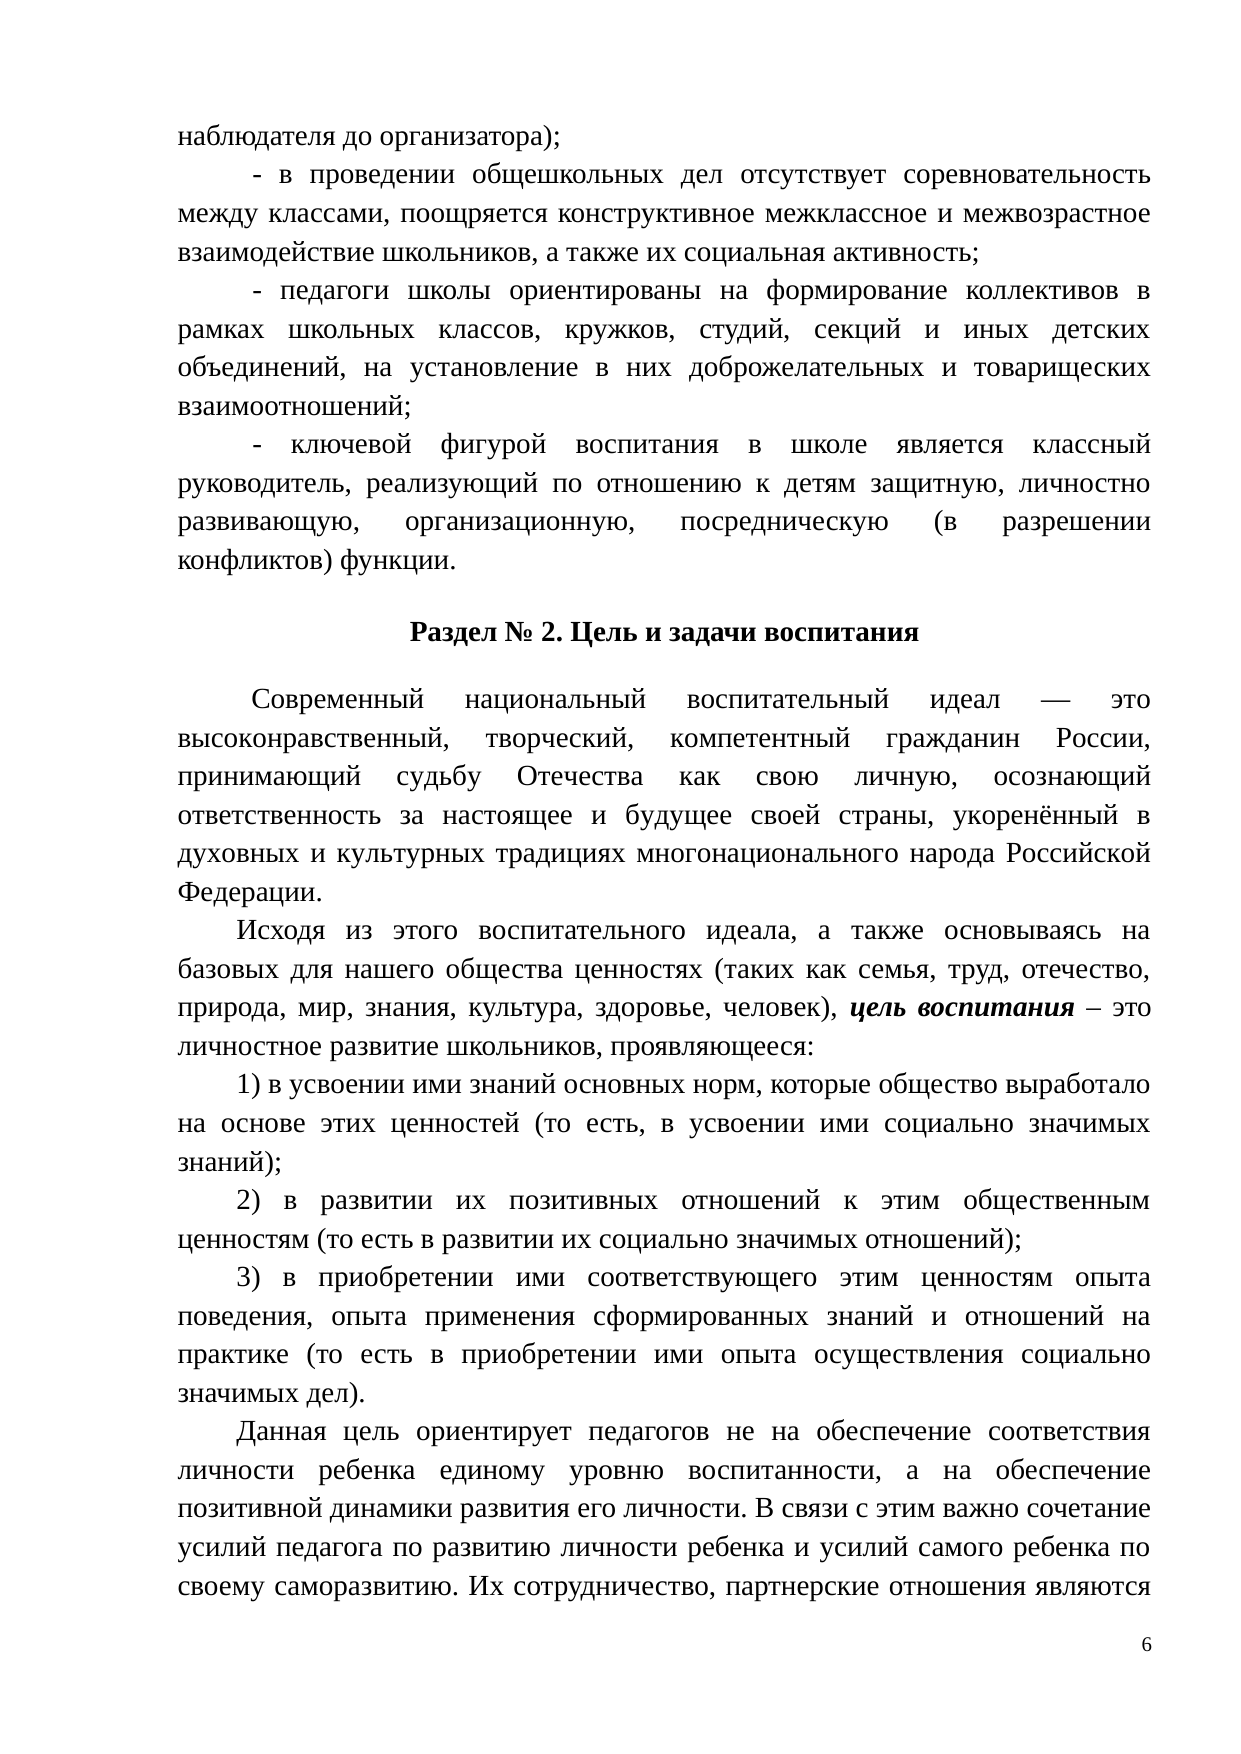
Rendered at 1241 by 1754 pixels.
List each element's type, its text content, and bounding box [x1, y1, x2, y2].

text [177, 118, 1152, 152]
text 1) в усвоении ими знаний основных норм, которые общество выработало на основе этих ценностей (то есть, в усвоении ими социально значимых знаний); [177, 1067, 1152, 1177]
text - ключевой фигурой воспитания в школе является классный руководитель, реализующий по отношению к детям защитную, личностно развивающую, организационную, посредническую (в разрешении конфликтов) функции. [177, 426, 1152, 576]
text Раздел № 2. Цель и задачи воспитания [177, 614, 1152, 648]
text 3) в приобретении ими соответствующего этим ценностям опыта поведения, опыта применения сформированных знаний и отношений на практике (то есть в приобретении ими опыта осуществления социально значимых дел). [177, 1259, 1152, 1408]
text 2) в развитии их позитивных отношений к этим общественным ценностям (то есть в развитии их социально значимых отношений); [177, 1182, 1152, 1254]
text Современный национальный воспитательный идеал — это высоконравственный, творческий, компетентный гражданин России, принимающий судьбу Отечества как свою личную, осознающий ответственность за настоящее и будущее своей страны, укоренённый в духовных и культурных традициях многонационального народа Российской Федерации. [177, 681, 1152, 907]
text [177, 1413, 1152, 1601]
text - в проведении общешкольных дел отсутствует соревновательность между классами, поощряется конструктивное межклассное и межвозрастное взаимодействие школьников, а также их социальная активность; [177, 157, 1152, 267]
text Исходя из этого воспитательного идеала, а также основываясь на базовых для нашего общества ценностях (таких как семья, труд, отечество, природа, мир, знания, культура, здоровье, человек), цель воспитания – это личностное развитие школьников, проявляющееся: [177, 912, 1152, 1062]
text - педагоги школы ориентированы на формирование коллективов в рамках школьных классов, кружков, студий, секций и иных детских объединений, на установление в них доброжелательных и товарищеских взаимоотношений; [177, 272, 1152, 421]
